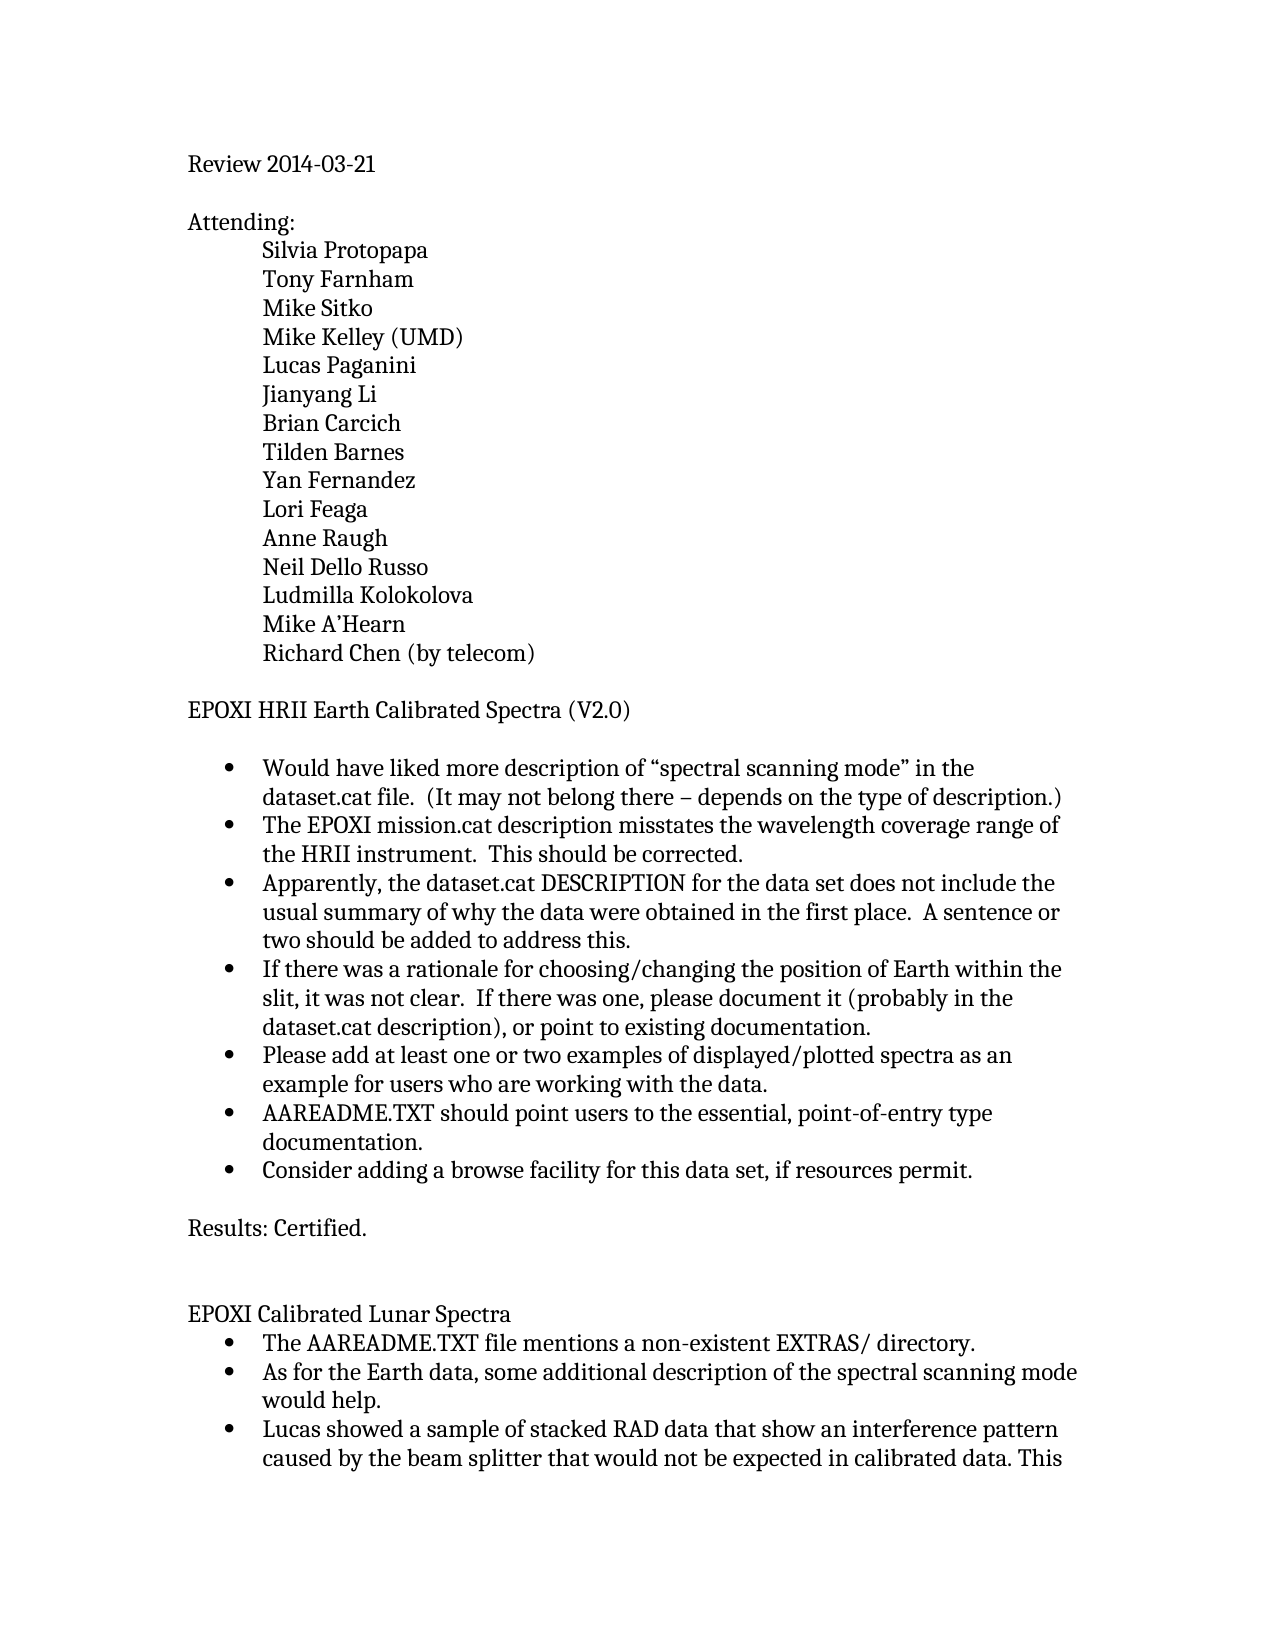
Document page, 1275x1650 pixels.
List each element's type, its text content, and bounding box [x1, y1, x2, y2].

text Neil Dello Russo [262, 552, 1087, 581]
text Brian Carcich [262, 409, 1087, 437]
text Anne Raugh [262, 524, 1087, 552]
text Attending: [187, 207, 1087, 236]
text Tilden Barnes [262, 437, 1087, 466]
list As for the Earth data, some additional description of the spectral scanning mode would help. [225, 1357, 1087, 1415]
text Yan Fernandez [262, 466, 1087, 495]
text EPOXI Calibrated Lunar Spectra [187, 1300, 1087, 1329]
list Would have liked more description of “spectral scanning mode” in the dataset.cat file. (It may not belong there – depends on the type of description.) [225, 754, 1087, 811]
list Consider adding a browse facility for this data set, if resources permit. [225, 1156, 1087, 1185]
text Tony Farnham [262, 265, 1087, 294]
list AAREADME.TXT should point users to the essential, point-of-entry type documentation. [225, 1099, 1087, 1156]
text Mike Sitko [262, 294, 1087, 322]
list The EPOXI mission.cat description misstates the wavelength coverage range of the HRII instrument. This should be corrected. [225, 811, 1087, 869]
text Lucas Paganini [262, 351, 1087, 380]
list If there was a rationale for choosing/changing the position of Earth within the slit, it was not clear. If there was one, please document it (probably in the dataset.cat description), or point to existing documentation. [225, 955, 1087, 1041]
text Results: Certified. [187, 1214, 1087, 1242]
text Ludmilla Kolokolova [262, 581, 1087, 610]
list Apparently, the dataset.cat DESCRIPTION for the data set does not include the usual summary of why the data were obtained in the first place. A sentence or two should be added to address this. [225, 869, 1087, 955]
list Please add at least one or two examples of displayed/plotted spectra as an example for users who are working with the data. [225, 1041, 1087, 1099]
text EPOXI HRII Earth Calibrated Spectra (V2.0) [187, 696, 1087, 725]
text Review 2014-03-21 [187, 150, 1087, 179]
text Mike Kelley (UMD) [262, 322, 1087, 351]
text Lori Feaga [262, 495, 1087, 524]
text Silvia Protopapa [262, 236, 1087, 265]
text Richard Chen (by telecom) [262, 639, 1087, 667]
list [225, 1415, 1087, 1472]
list The AAREADME.TXT file mentions a non-existent EXTRAS/ directory. [225, 1329, 1087, 1357]
text Jianyang Li [262, 380, 1087, 409]
text Mike A’Hearn [262, 610, 1087, 639]
